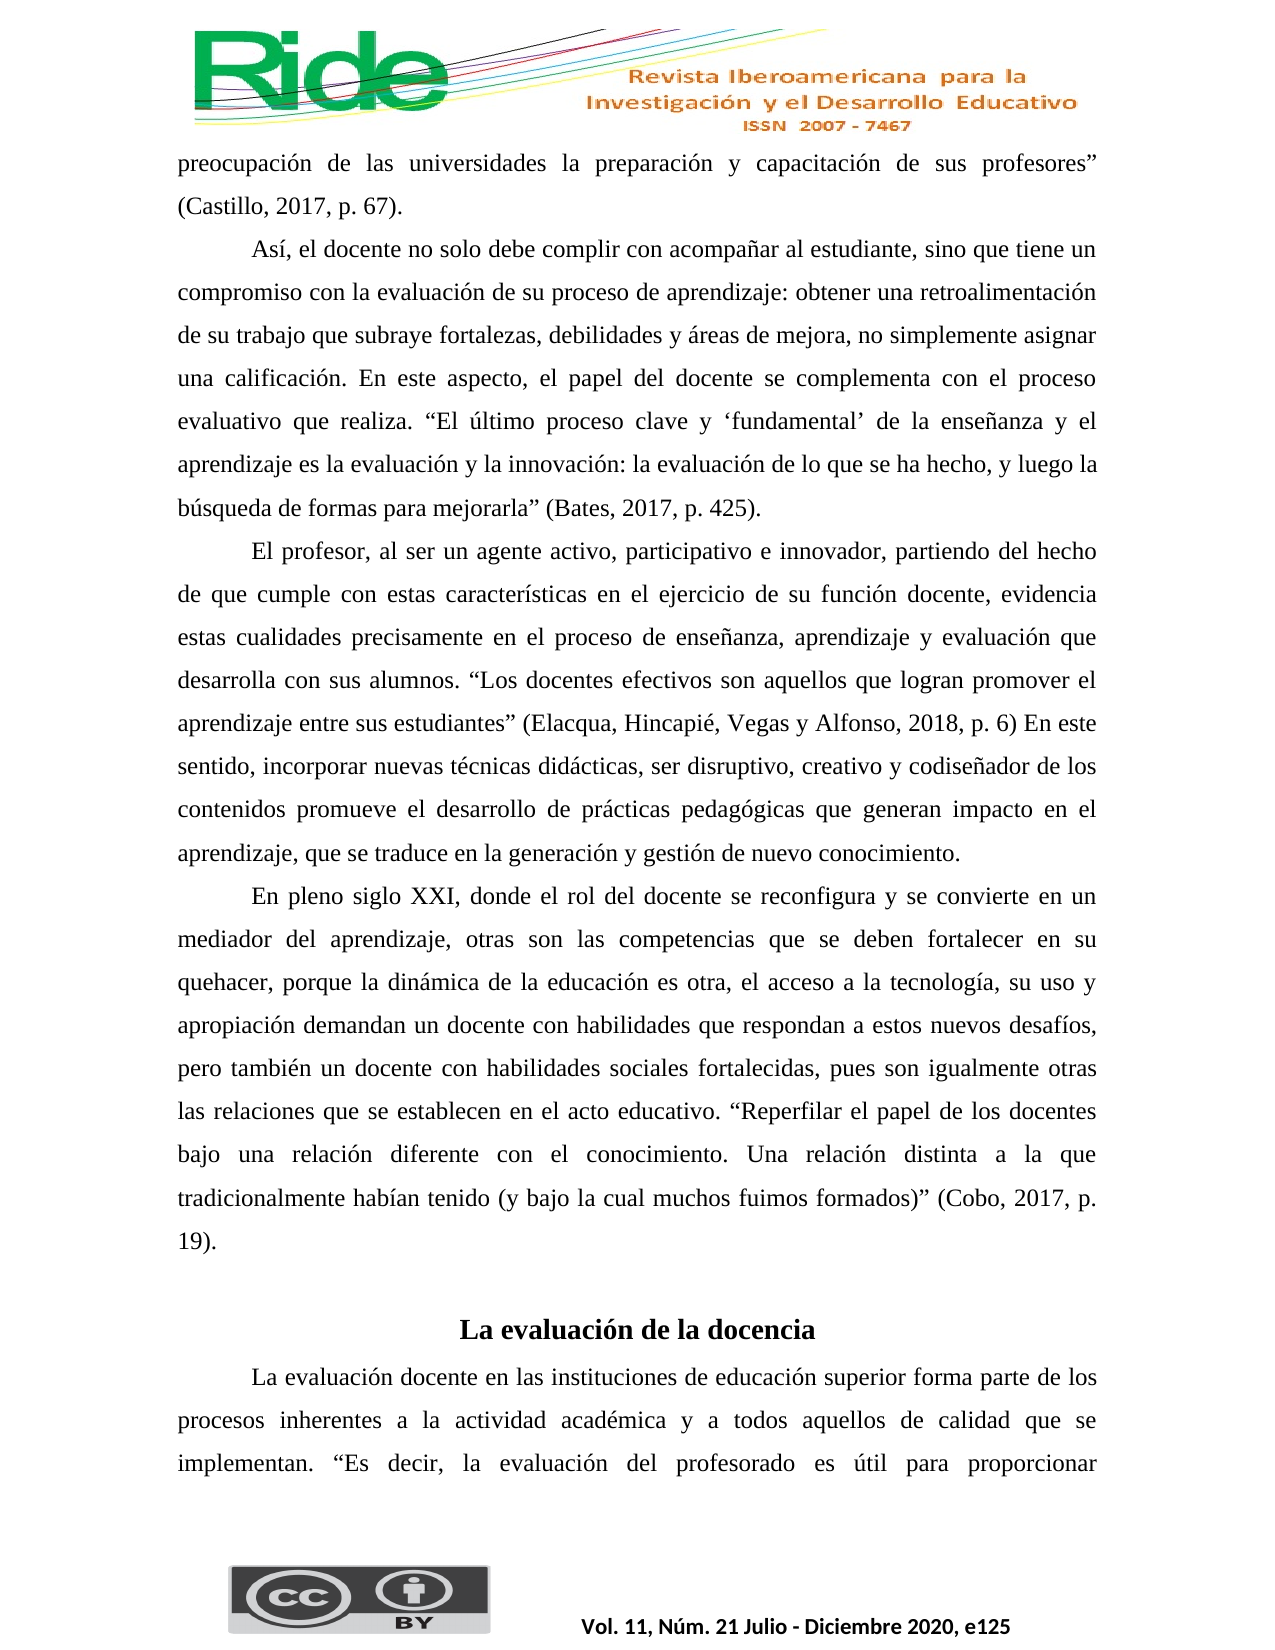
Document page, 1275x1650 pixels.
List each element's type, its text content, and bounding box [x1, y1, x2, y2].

text Así, el docente no solo debe complir con acompañar al estudiante, sino que tiene un compromiso con la evaluación de su proceso de aprendizaje: obtener una retroalimentación de su trabajo que subraye fortalezas, debilidades y áreas de mejora, no simplemente asignar una calificación. En este aspecto, el papel del docente se complementa con el proceso evaluativo que realiza. “El último proceso clave y ‘fundamental’ de la enseñanza y el aprendizaje es la evaluación y la innovación: la evaluación de lo que se ha hecho, y luego la búsqueda de formas para mejorarla” (Bates, 2017, p. 425). [177, 234, 1098, 521]
text El profesor, al ser un agente activo, participativo e innovador, partiendo del hecho de que cumple con estas características en el ejercicio de su función docente, evidencia estas cualidades precisamente en el proceso de enseñanza, aprendizaje y evaluación que desarrolla con sus alumnos. “Los docentes efectivos son aquellos que logran promover el aprendizaje entre sus estudiantes” (Elacqua, Hincapié, Vegas y Alfonso, 2018, p. 6) En este sentido, incorporar nuevas técnicas didácticas, ser disruptivo, creativo y codiseñador de los contenidos promueve el desarrollo de prácticas pedagógicas que generan impacto en el aprendizaje, que se traduce en la generación y gestión de nuevo conocimiento. [177, 536, 1098, 866]
text La evaluación de la docencia [177, 1312, 1098, 1346]
picture [228, 1565, 491, 1634]
text En pleno siglo XXI, donde el rol del docente se reconfigura y se convierte en un mediador del aprendizaje, otras son las competencias que se deben fortalecer en su quehacer, porque la dinámica de la educación es otra, el acceso a la tecnología, su uso y apropiación demandan un docente con habilidades que respondan a estos nuevos desafíos, pero también un docente con habilidades sociales fortalecidas, pues son igualmente otras las relaciones que se establecen en el acto educativo. “Reperfilar el papel de los docentes bajo una relación diferente con el conocimiento. Una relación distinta a la que tradicionalmente habían tenido (y bajo la cual muchos fuimos formados)” (Cobo, 2017, p. 19). [177, 881, 1098, 1254]
picture [194, 29, 1081, 134]
